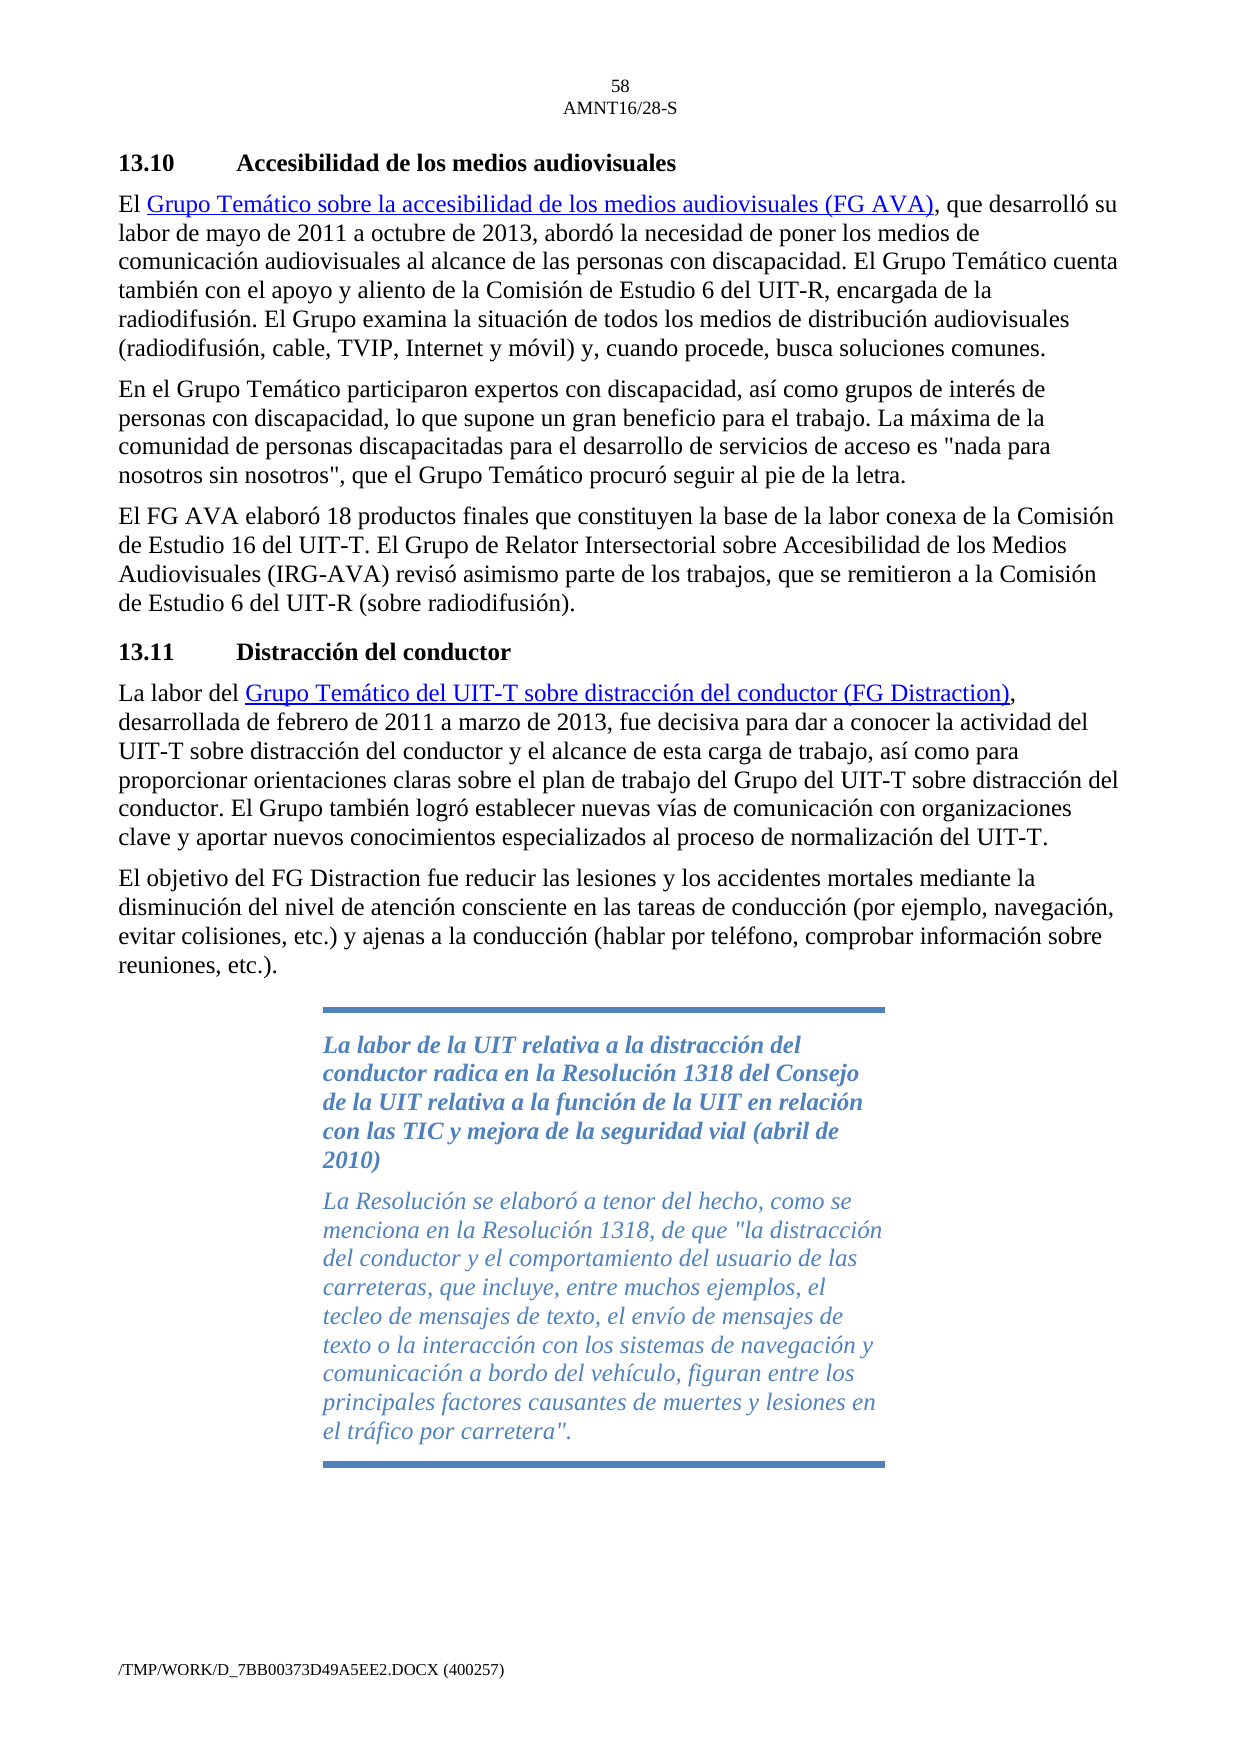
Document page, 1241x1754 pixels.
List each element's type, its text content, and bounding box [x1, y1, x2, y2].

subtitle 13.11 Distracción del conductor [118, 637, 1122, 666]
text El FG AVA elaboró 18 productos finales que constituyen la base de la labor conexa de la Comisión de Estudio 16 del UIT-T. El Grupo de Relator Intersectorial sobre Accesibilidad de los Medios Audiovisuales (IRG-AVA) revisó asimismo parte de los trabajos, que se remitieron a la Comisión de Estudio 6 del UIT-R (sobre radiodifusión). [118, 501, 1122, 616]
subtitle 13.10 Accesibilidad de los medios audiovisuales [118, 148, 1122, 176]
text En el Grupo Temático participaron expertos con discapacidad, así como grupos de interés de personas con discapacidad, lo que supone un gran beneficio para el trabajo. La máxima de la comunidad de personas discapacitadas para el desarrollo de servicios de acceso es "nada para nosotros sin nosotros", que el Grupo Temático procuró seguir al pie de la letra. [118, 374, 1122, 489]
text La labor del Grupo Temático del UIT-T sobre distracción del conductor (FG Distraction), desarrollada de febrero de 2011 a marzo de 2013, fue decisiva para dar a conocer la actividad del UIT-T sobre distracción del conductor y el alcance de esta carga de trabajo, así como para proporcionar orientaciones claras sobre el plan de trabajo del Grupo del UIT-T sobre distracción del conductor. El Grupo también logró establecer nuevas vías de comunicación con organizaciones clave y aportar nuevos conocimientos especializados al proceso de normalización del UIT-T. [118, 678, 1122, 851]
text El objetivo del FG Distraction fue reducir las lesiones y los accidentes mortales mediante la disminución del nivel de atención consciente en las tareas de conducción (por ejemplo, navegación, evitar colisiones, etc.) y ajenas a la conducción (hablar por teléfono, comprobar información sobre reuniones, etc.). [118, 863, 1122, 978]
text El Grupo Temático sobre la accesibilidad de los medios audiovisuales (FG AVA), que desarrolló su labor de mayo de 2011 a octubre de 2013, abordó la necesidad de poner los medios de comunicación audiovisuales al alcance de las personas con discapacidad. El Grupo Temático cuenta también con el apoyo y aliento de la Comisión de Estudio 6 del UIT-R, encargada de la radiodifusión. El Grupo examina la situación de todos los medios de distribución audiovisuales (radiodifusión, cable, TVIP, Internet y móvil) y, cuando procede, busca soluciones comunes. [118, 189, 1122, 361]
